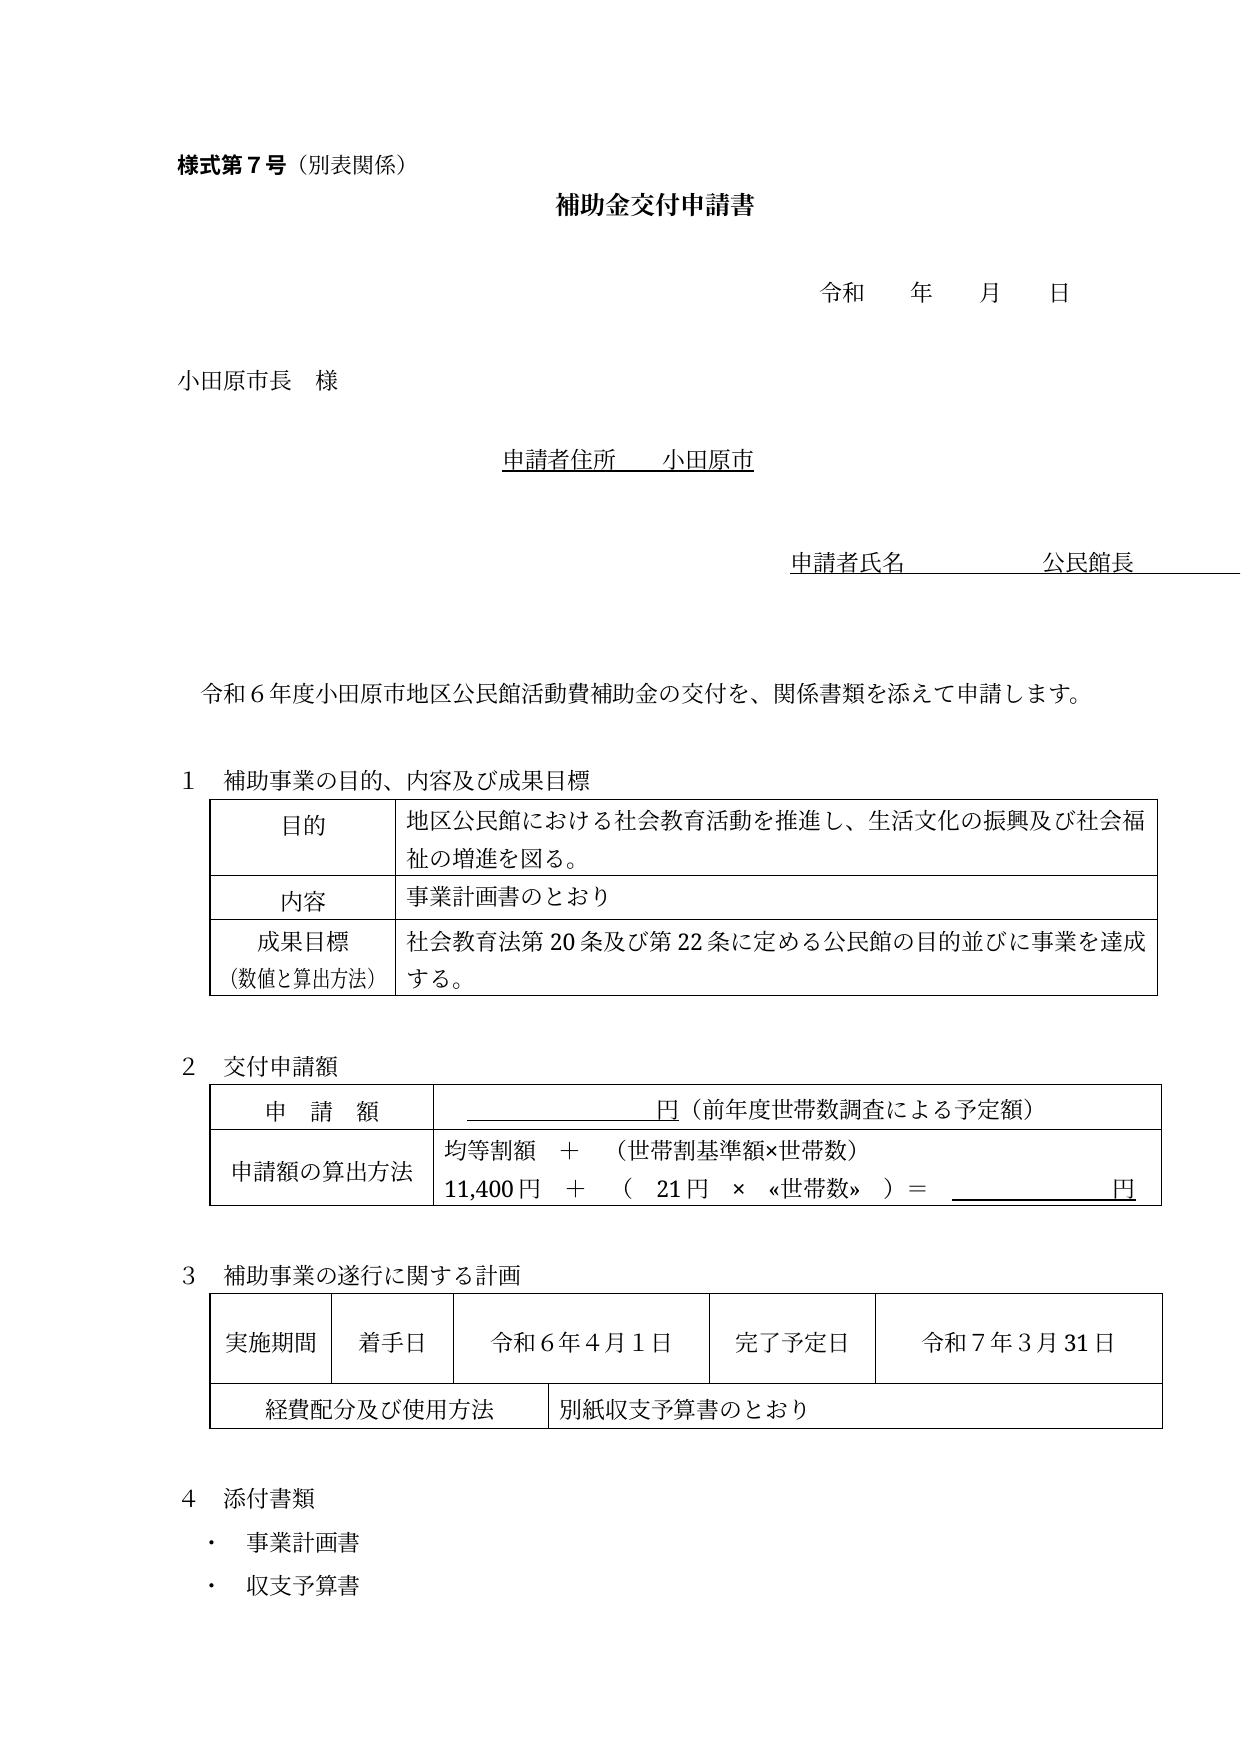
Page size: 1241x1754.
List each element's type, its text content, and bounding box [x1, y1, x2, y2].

table_header 目的 [211, 800, 395, 874]
text 申請者氏名 公民館長 [177, 536, 1134, 580]
table_cell 申請額の算出方法 [211, 1130, 433, 1205]
table_cell 内容 [211, 876, 395, 919]
text 申請者住所 小田原市 [177, 442, 1134, 475]
text ３ 補助事業の遂行に関する計画 [177, 1249, 1134, 1293]
table_header 令和７年３月31日 [876, 1294, 1162, 1383]
table_cell 経費配分及び使用方法 [211, 1384, 548, 1427]
table_header 円（前年度世帯数調査による予定額） [434, 1085, 1161, 1129]
text ４ 添付書類 [177, 1472, 1134, 1516]
table_header 実施期間 [211, 1294, 331, 1383]
table_cell 均等割額 ＋ （世帯割基準額×世帯数） 11,400円 ＋ （ 21円 × «世帯数» ）＝ 円 [434, 1130, 1161, 1205]
text 令和 年 月 日 [177, 267, 1134, 311]
text 様式第７号（別表関係） [177, 148, 1134, 179]
table_header 地区公民館における社会教育活動を推進し、生活文化の振興及び社会福祉の増進を図る。 [396, 800, 1157, 874]
table_cell 別紙収支予算書のとおり [549, 1384, 1162, 1427]
text ２ 交付申請額 [177, 1040, 1134, 1084]
text １ 補助事業の目的、内容及び成果目標 [177, 755, 1134, 798]
table_header 令和６年４月１日 [454, 1294, 709, 1383]
text ・ 収支予算書 [177, 1560, 1134, 1603]
text 補助金交付申請書 [177, 179, 1134, 223]
table_cell 社会教育法第20条及び第22条に定める公民館の目的並びに事業を達成する。 [396, 920, 1157, 995]
text 小田原市長 様 [177, 354, 1134, 398]
table_cell 事業計画書のとおり [396, 876, 1157, 919]
text 令和６年度小田原市地区公民館活動費補助金の交付を、関係書類を添えて申請します。 [177, 667, 1134, 711]
text ・ 事業計画書 [177, 1516, 1134, 1560]
table_header 完了予定日 [710, 1294, 875, 1383]
table_header 着手日 [332, 1294, 453, 1383]
table_header 申 請 額 [211, 1085, 433, 1129]
table_cell 成果目標 （数値と算出方法） [211, 920, 395, 995]
